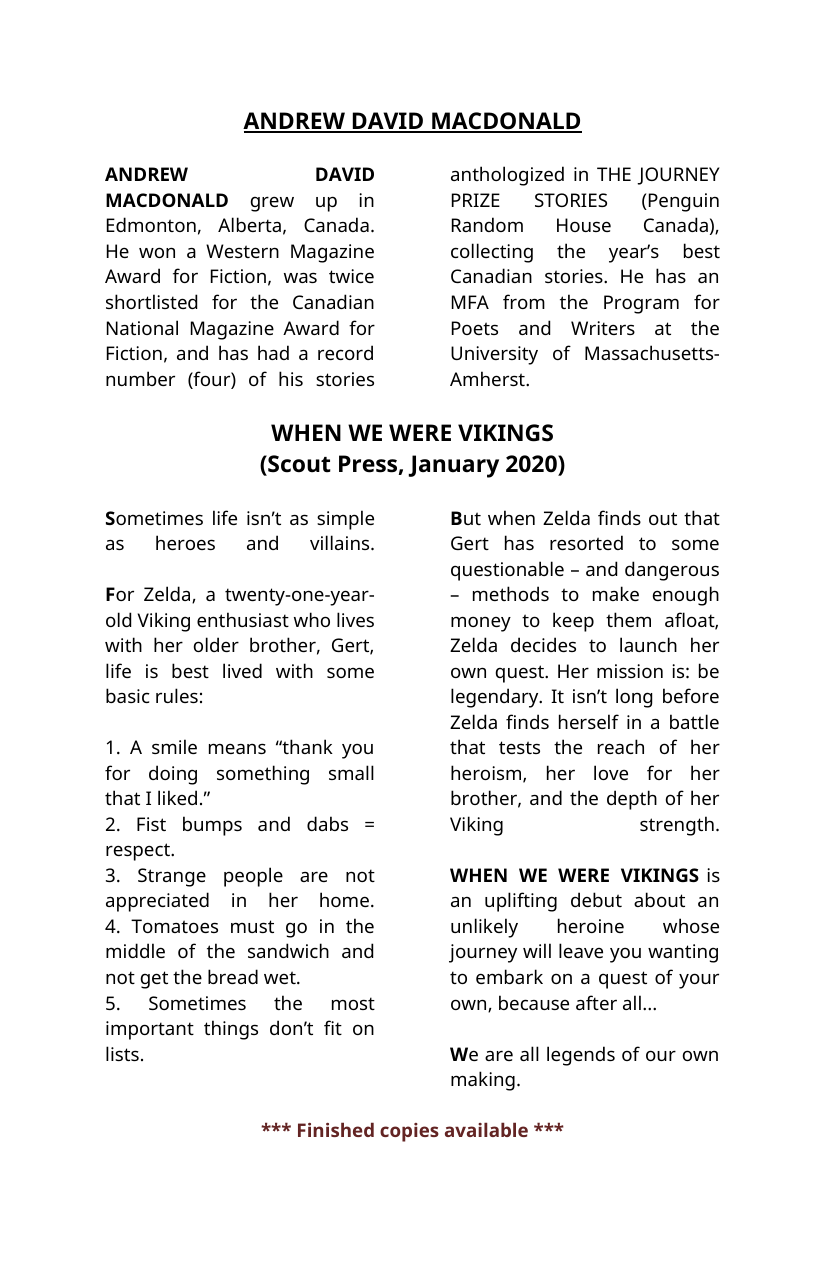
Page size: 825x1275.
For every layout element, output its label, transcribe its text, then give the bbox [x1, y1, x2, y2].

text Sometimes life isn’t as simple as heroes and villains. For Zelda, a twenty-one-year-old Viking enthusiast who lives with her older brother, Gert, life is best lived with some basic rules: 1. A smile means “thank you for doing something small that I liked.” 2. Fist bumps and dabs = respect. 3. Strange people are not appreciated in her home. 4. Tomatoes must go in the middle of the sandwich and not get the bread wet. 5. Sometimes the most important things don’t fit on lists. But when Zelda finds out that Gert has resorted to some questionable – and dangerous – methods to make enough money to keep them afloat, Zelda decides to launch her own quest. Her mission is: be legendary. It isn’t long before Zelda finds herself in a battle that tests the reach of her heroism, her love for her brother, and the depth of her Viking strength. WHEN WE WERE VIKINGS is an uplifting debut about an unlikely heroine whose journey will leave you wanting to embark on a quest of your own, because after all... We are all legends of our own making. [450, 505, 720, 1092]
text Sometimes life isn’t as simple as heroes and villains. For Zelda, a twenty-one-year-old Viking enthusiast who lives with her older brother, Gert, life is best lived with some basic rules: 1. A smile means “thank you for doing something small that I liked.” 2. Fist bumps and dabs = respect. 3. Strange people are not appreciated in her home. 4. Tomatoes must go in the middle of the sandwich and not get the bread wet. 5. Sometimes the most important things don’t fit on lists. But when Zelda finds out that Gert has resorted to some questionable – and dangerous – methods to make enough money to keep them afloat, Zelda decides to launch her own quest. Her mission is: be legendary. It isn’t long before Zelda finds herself in a battle that tests the reach of her heroism, her love for her brother, and the depth of her Viking strength. WHEN WE WERE VIKINGS is an uplifting debut about an unlikely heroine whose journey will leave you wanting to embark on a quest of your own, because after all... We are all legends of our own making. [105, 505, 375, 1092]
text *** Finished copies available *** [105, 1117, 720, 1143]
text ANDREW DAVID MACDONALD grew up in Edmonton, Alberta, Canada. He won a Western Magazine Award for Fiction, was twice shortlisted for the Canadian National Magazine Award for Fiction, and has had a record number (four) of his stories anthologized in THE JOURNEY PRIZE STORIES (Penguin Random House Canada), collecting the year’s best Canadian stories. He has an MFA from the Program for Poets and Writers at the University of Massachusetts-Amherst. [450, 162, 720, 391]
text (Scout Press, January 2020) [105, 448, 720, 479]
text ANDREW DAVID MACDONALD [105, 105, 720, 136]
text ANDREW DAVID MACDONALD grew up in Edmonton, Alberta, Canada. He won a Western Magazine Award for Fiction, was twice shortlisted for the Canadian National Magazine Award for Fiction, and has had a record number (four) of his stories anthologized in THE JOURNEY PRIZE STORIES (Penguin Random House Canada), collecting the year’s best Canadian stories. He has an MFA from the Program for Poets and Writers at the University of Massachusetts-Amherst. [105, 162, 375, 391]
text WHEN WE WERE VIKINGS [105, 417, 720, 448]
